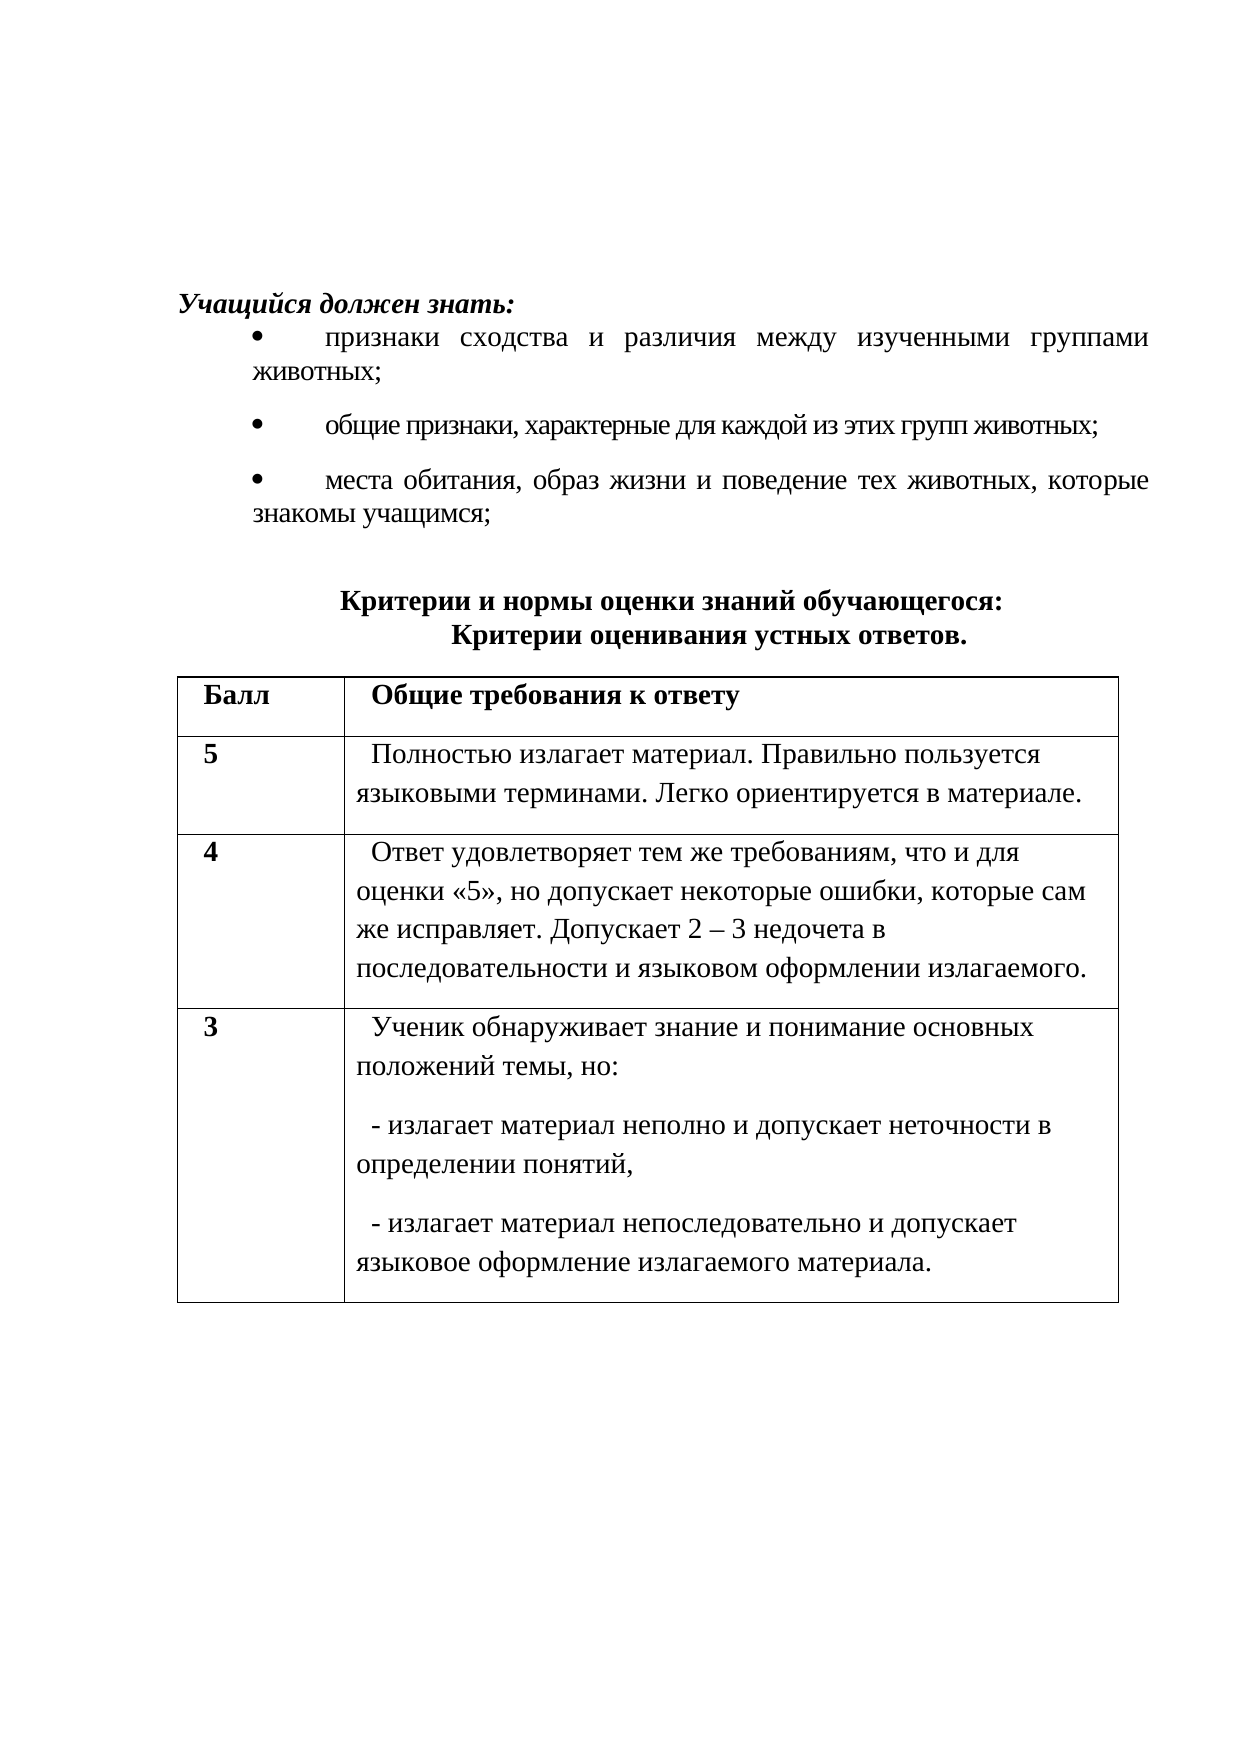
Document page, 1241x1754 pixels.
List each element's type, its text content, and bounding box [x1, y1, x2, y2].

list места обитания, образ жизни и поведение тех животных, которые знакомы учащимся; [252, 462, 1149, 529]
list общие признаки, характерные для каждой из этих групп животных; [252, 407, 1152, 441]
table_cell 4 [178, 835, 344, 1008]
table_cell 3 [178, 1009, 344, 1302]
text Критерии и нормы оценки знаний обучающегося: [177, 583, 1152, 617]
table_cell Ученик обнаруживает знание и понимание основных положений темы, но: - излагает материал неполно и допускает неточности в определении понятий, - излагает материал непоследовательно и допускает языковое оформление излагаемого материала. [345, 1009, 1118, 1302]
table_header Балл [178, 678, 344, 736]
table_cell Ответ удовлетворяет тем же требованиям, что и для оценки «5», но допускает некоторые ошибки, которые сам же исправляет. Допускает 2 – 3 недочета в последовательности и языковом оформлении излагаемого. [345, 835, 1118, 1008]
list признаки сходства и различия между изученными группами животных; [252, 319, 1149, 387]
table_cell Полностью излагает материал. Правильно пользуется языковыми терминами. Легко ориентируется в материале. [345, 737, 1118, 833]
table_cell 5 [178, 737, 344, 833]
table_header Общие требования к ответу [345, 678, 1118, 736]
text Учащийся должен знать: [177, 286, 1152, 319]
list Критерии оценивания устных ответов. [252, 617, 1152, 651]
